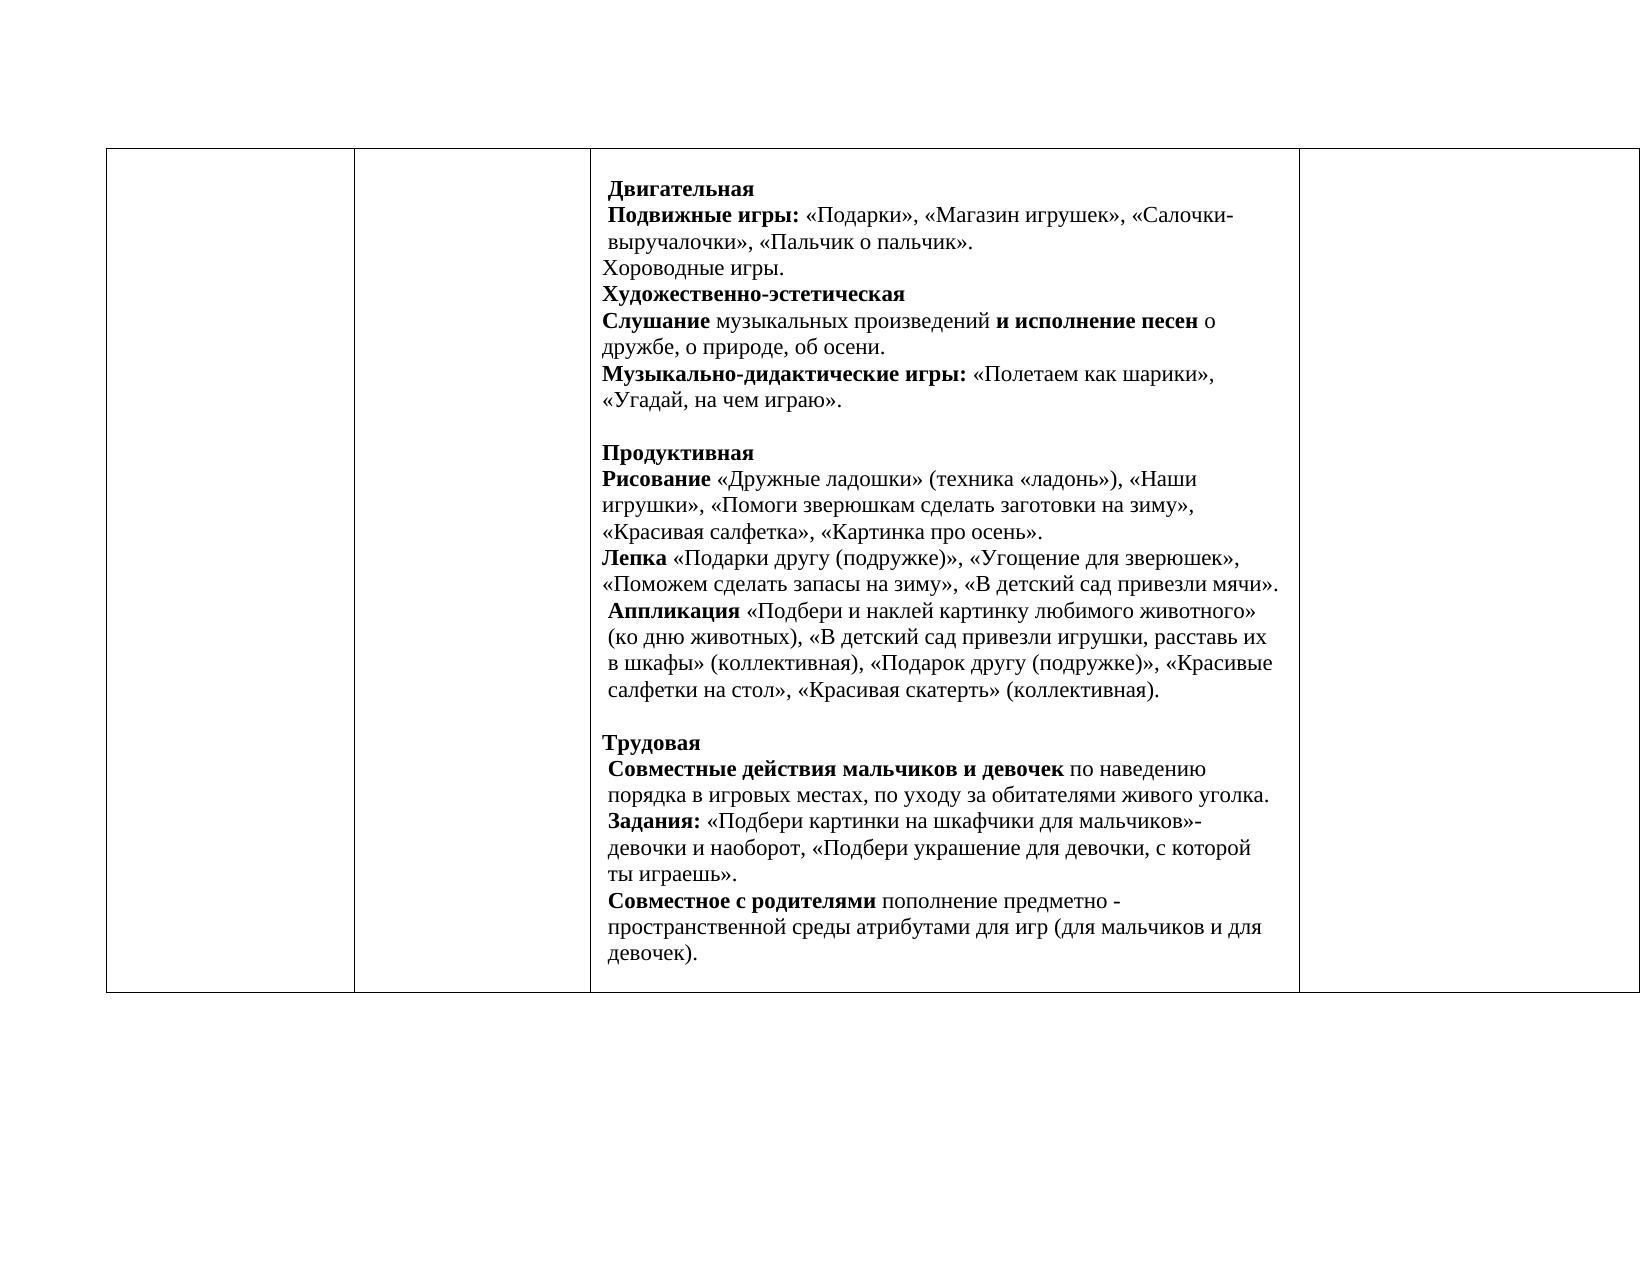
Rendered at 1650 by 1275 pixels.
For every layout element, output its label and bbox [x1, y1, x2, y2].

table_cell [355, 149, 590, 992]
table_cell [1300, 149, 1639, 992]
table_cell [107, 149, 354, 992]
table_cell [591, 149, 1299, 992]
